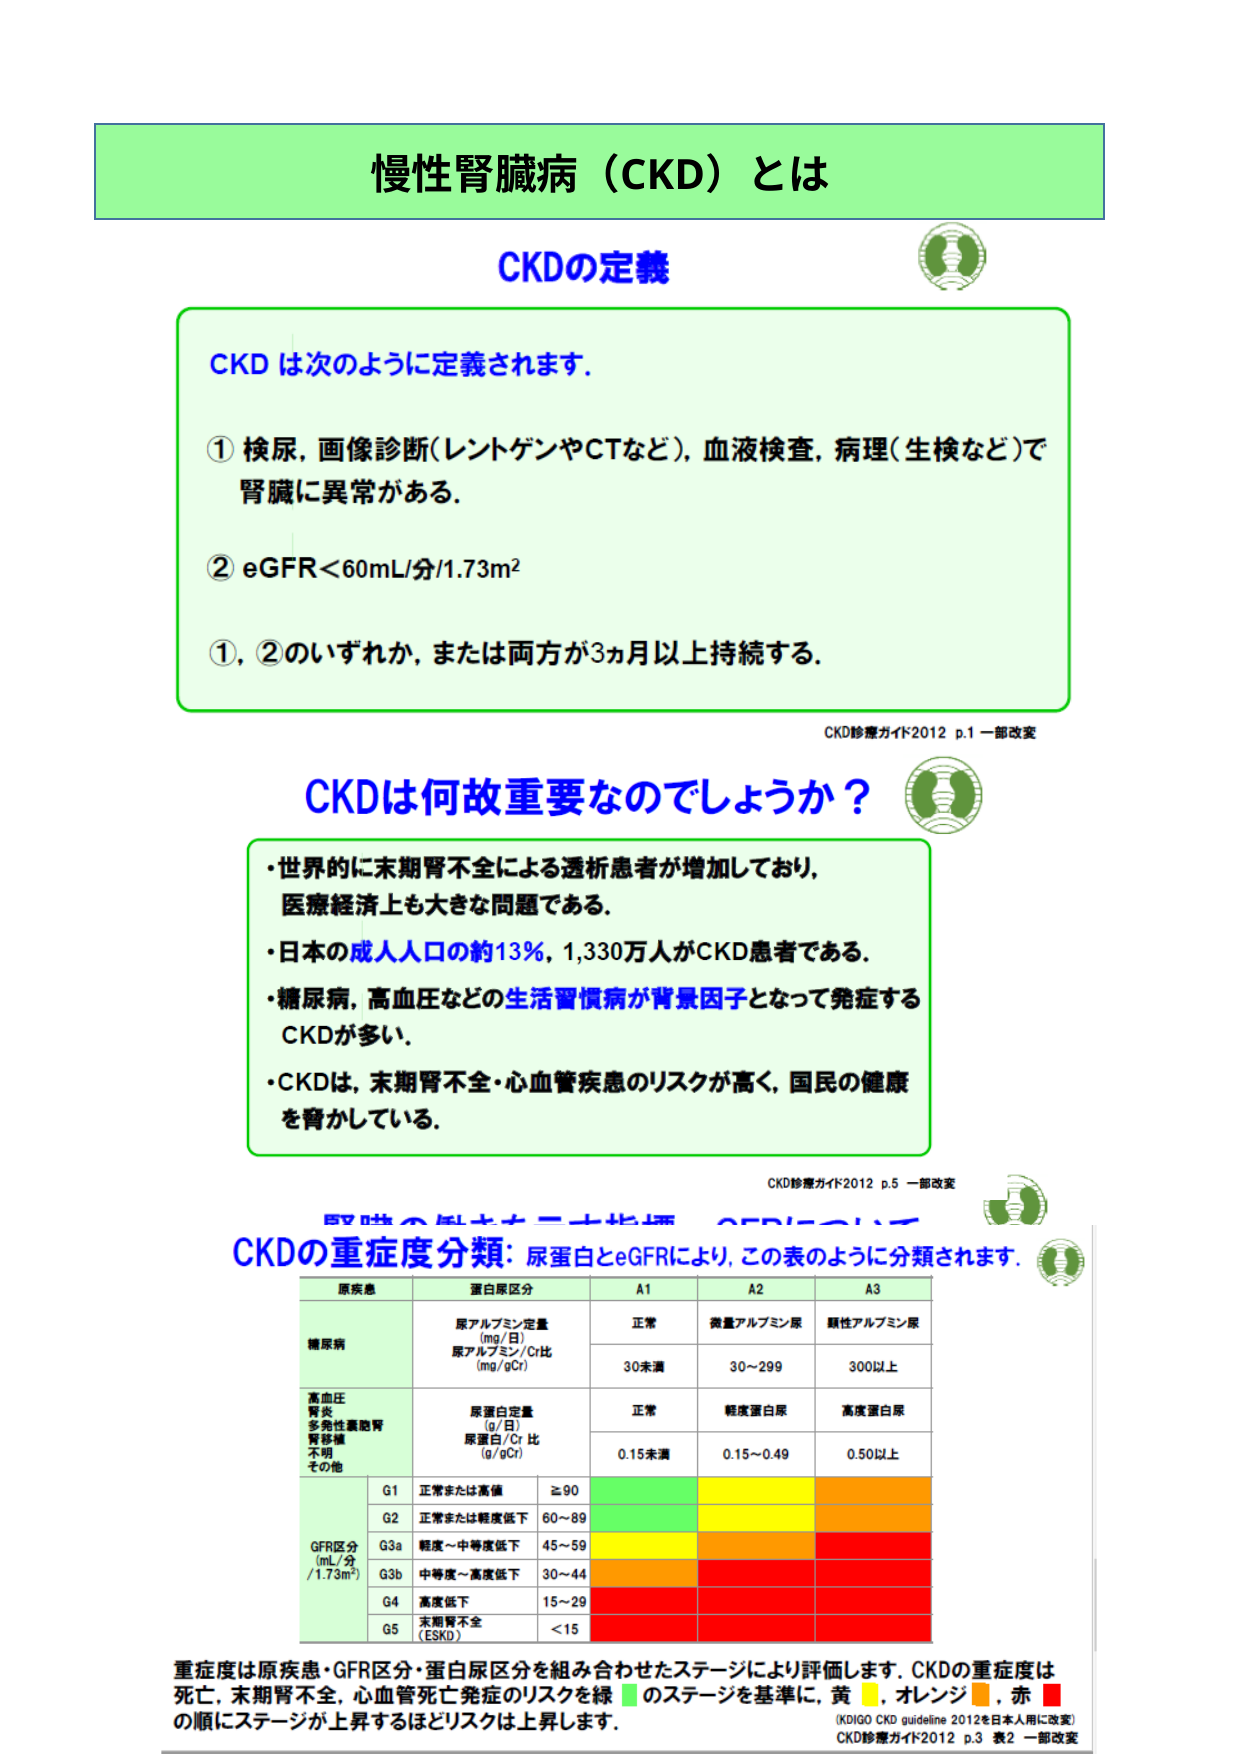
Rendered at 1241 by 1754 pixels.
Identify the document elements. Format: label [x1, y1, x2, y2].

picture [160, 220, 1097, 1754]
